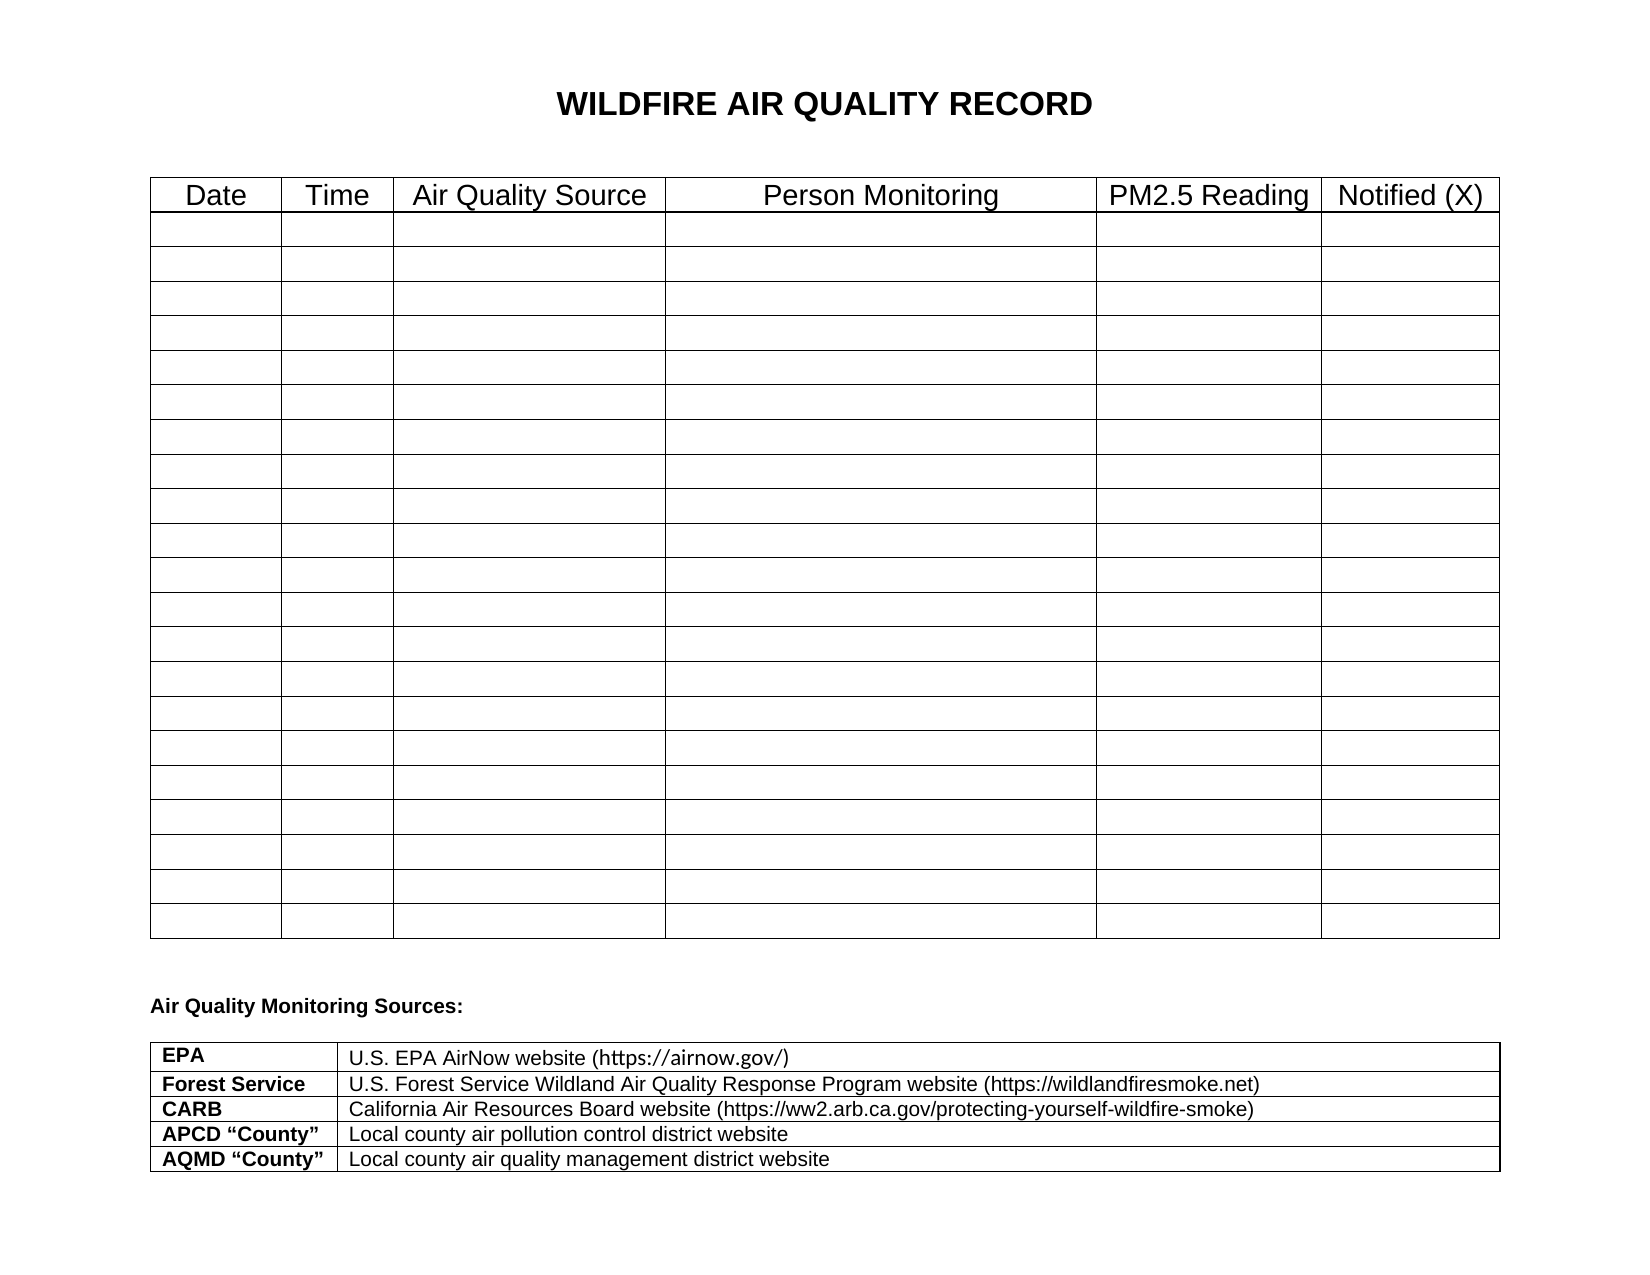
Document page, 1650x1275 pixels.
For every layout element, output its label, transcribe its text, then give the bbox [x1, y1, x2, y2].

table_cell [394, 558, 665, 592]
table_cell [1322, 489, 1499, 523]
table_cell [151, 558, 281, 592]
table_cell [394, 282, 665, 315]
table_cell [666, 835, 1096, 868]
table_cell [1322, 731, 1499, 765]
table_cell [1097, 627, 1321, 661]
table_cell [666, 904, 1096, 938]
table_cell [282, 351, 393, 384]
table_cell [1322, 524, 1499, 557]
table_cell [1322, 213, 1499, 246]
table_cell [1097, 697, 1321, 730]
table_cell [1322, 697, 1499, 730]
table_cell APCD “County” [151, 1122, 337, 1146]
table_cell [394, 904, 665, 938]
table_cell [1097, 870, 1321, 903]
table_cell [1322, 904, 1499, 938]
table_cell [666, 766, 1096, 799]
table_header EPA [151, 1043, 337, 1071]
table_cell [394, 697, 665, 730]
table_cell [394, 870, 665, 903]
table_cell [282, 316, 393, 350]
table_cell [151, 351, 281, 384]
table_cell [1097, 282, 1321, 315]
table_cell [282, 870, 393, 903]
table_cell [666, 420, 1096, 453]
table_cell [1322, 558, 1499, 592]
table_header Air Quality Source [394, 178, 665, 211]
table_cell [1322, 282, 1499, 315]
table_cell [151, 282, 281, 315]
table_cell AQMD “County” [151, 1147, 337, 1171]
table_cell [1097, 213, 1321, 246]
table_cell [666, 524, 1096, 557]
table_cell [151, 524, 281, 557]
table_cell [394, 489, 665, 523]
table_cell [151, 385, 281, 419]
table_cell Local county air pollution control district website [338, 1122, 1499, 1146]
table_cell [666, 213, 1096, 246]
table_cell [151, 489, 281, 523]
table_cell [1322, 351, 1499, 384]
table_cell [1322, 766, 1499, 799]
table_cell [666, 455, 1096, 488]
table_cell [394, 800, 665, 834]
table_cell [1097, 420, 1321, 453]
table_cell [1097, 593, 1321, 626]
table_cell [666, 697, 1096, 730]
table_cell [151, 627, 281, 661]
table_cell [394, 524, 665, 557]
table_cell [282, 593, 393, 626]
table_cell Forest Service [151, 1072, 337, 1096]
table_cell [151, 316, 281, 350]
table_cell [394, 316, 665, 350]
table_cell [151, 662, 281, 696]
table_cell [282, 558, 393, 592]
table_cell [394, 455, 665, 488]
table_cell [1097, 662, 1321, 696]
table_cell [1322, 247, 1499, 281]
table_cell [1322, 385, 1499, 419]
table_cell [1097, 385, 1321, 419]
table_cell [282, 731, 393, 765]
table_cell [394, 247, 665, 281]
table_cell [1322, 316, 1499, 350]
table_cell [282, 524, 393, 557]
table_cell [151, 247, 281, 281]
table_cell [151, 904, 281, 938]
table_cell [394, 213, 665, 246]
table_cell [1097, 455, 1321, 488]
table_cell [1097, 766, 1321, 799]
table_cell California Air Resources Board website (https://ww2.arb.ca.gov/protecting-yourself-wildfire-smoke) [338, 1097, 1499, 1121]
table_header U.S. EPA AirNow website (https://airnow.gov/) [338, 1043, 1499, 1071]
table_header Date [151, 178, 281, 211]
table_header Time [282, 178, 393, 211]
table_cell [394, 766, 665, 799]
table_cell [394, 627, 665, 661]
table_cell [151, 697, 281, 730]
table_cell [666, 593, 1096, 626]
table_cell [394, 835, 665, 868]
table_cell [1097, 524, 1321, 557]
table_cell CARB [151, 1097, 337, 1121]
table_cell [666, 870, 1096, 903]
table_cell [666, 316, 1096, 350]
table_cell [282, 247, 393, 281]
table_header PM2.5 Reading [1097, 178, 1321, 211]
table_cell [1322, 455, 1499, 488]
table_cell [1322, 662, 1499, 696]
table_cell U.S. Forest Service Wildland Air Quality Response Program website (https://wildlandfiresmoke.net) [338, 1072, 1499, 1096]
table_cell [282, 835, 393, 868]
table_cell [666, 731, 1096, 765]
table_cell [282, 697, 393, 730]
table_cell [151, 835, 281, 868]
table_cell [394, 351, 665, 384]
table_cell [282, 420, 393, 453]
table_cell [394, 420, 665, 453]
table_cell [1322, 627, 1499, 661]
table_cell [151, 420, 281, 453]
table_cell [1097, 904, 1321, 938]
table_cell [1322, 835, 1499, 868]
table_cell [282, 213, 393, 246]
table_cell Local county air quality management district website [338, 1147, 1499, 1171]
table_cell [666, 662, 1096, 696]
table_cell [1097, 558, 1321, 592]
table_cell [666, 385, 1096, 419]
table_cell [1322, 420, 1499, 453]
table_cell [282, 385, 393, 419]
table_cell [394, 662, 665, 696]
table_cell [282, 489, 393, 523]
table_cell [1097, 800, 1321, 834]
table_cell [282, 766, 393, 799]
table_cell [666, 282, 1096, 315]
table_cell [666, 351, 1096, 384]
table_cell [1097, 247, 1321, 281]
table_cell [666, 489, 1096, 523]
table_cell [151, 213, 281, 246]
table_cell [1322, 800, 1499, 834]
table_cell [394, 385, 665, 419]
table_cell [1097, 489, 1321, 523]
table_cell [151, 731, 281, 765]
text Air Quality Monitoring Sources: [150, 994, 1500, 1018]
table_cell [666, 627, 1096, 661]
table_cell [666, 558, 1096, 592]
table_cell [394, 593, 665, 626]
table_cell [394, 731, 665, 765]
table_cell [151, 593, 281, 626]
table_header Notified (X) [1322, 178, 1499, 211]
table_cell [282, 904, 393, 938]
table_cell [282, 800, 393, 834]
table_cell [151, 800, 281, 834]
table_cell [1097, 316, 1321, 350]
table_cell [151, 766, 281, 799]
table_cell [1322, 593, 1499, 626]
table_cell [1097, 835, 1321, 868]
table_cell [282, 662, 393, 696]
table_cell [1322, 870, 1499, 903]
table_cell [151, 870, 281, 903]
table_cell [282, 627, 393, 661]
text WILDFIRE AIR QUALITY RECORD [150, 84, 1500, 123]
table_cell [151, 455, 281, 488]
table_cell [282, 455, 393, 488]
table_cell [666, 800, 1096, 834]
table_cell [282, 282, 393, 315]
table_header Person Monitoring [666, 178, 1096, 211]
table_cell [666, 247, 1096, 281]
table_cell [1097, 351, 1321, 384]
table_cell [1097, 731, 1321, 765]
